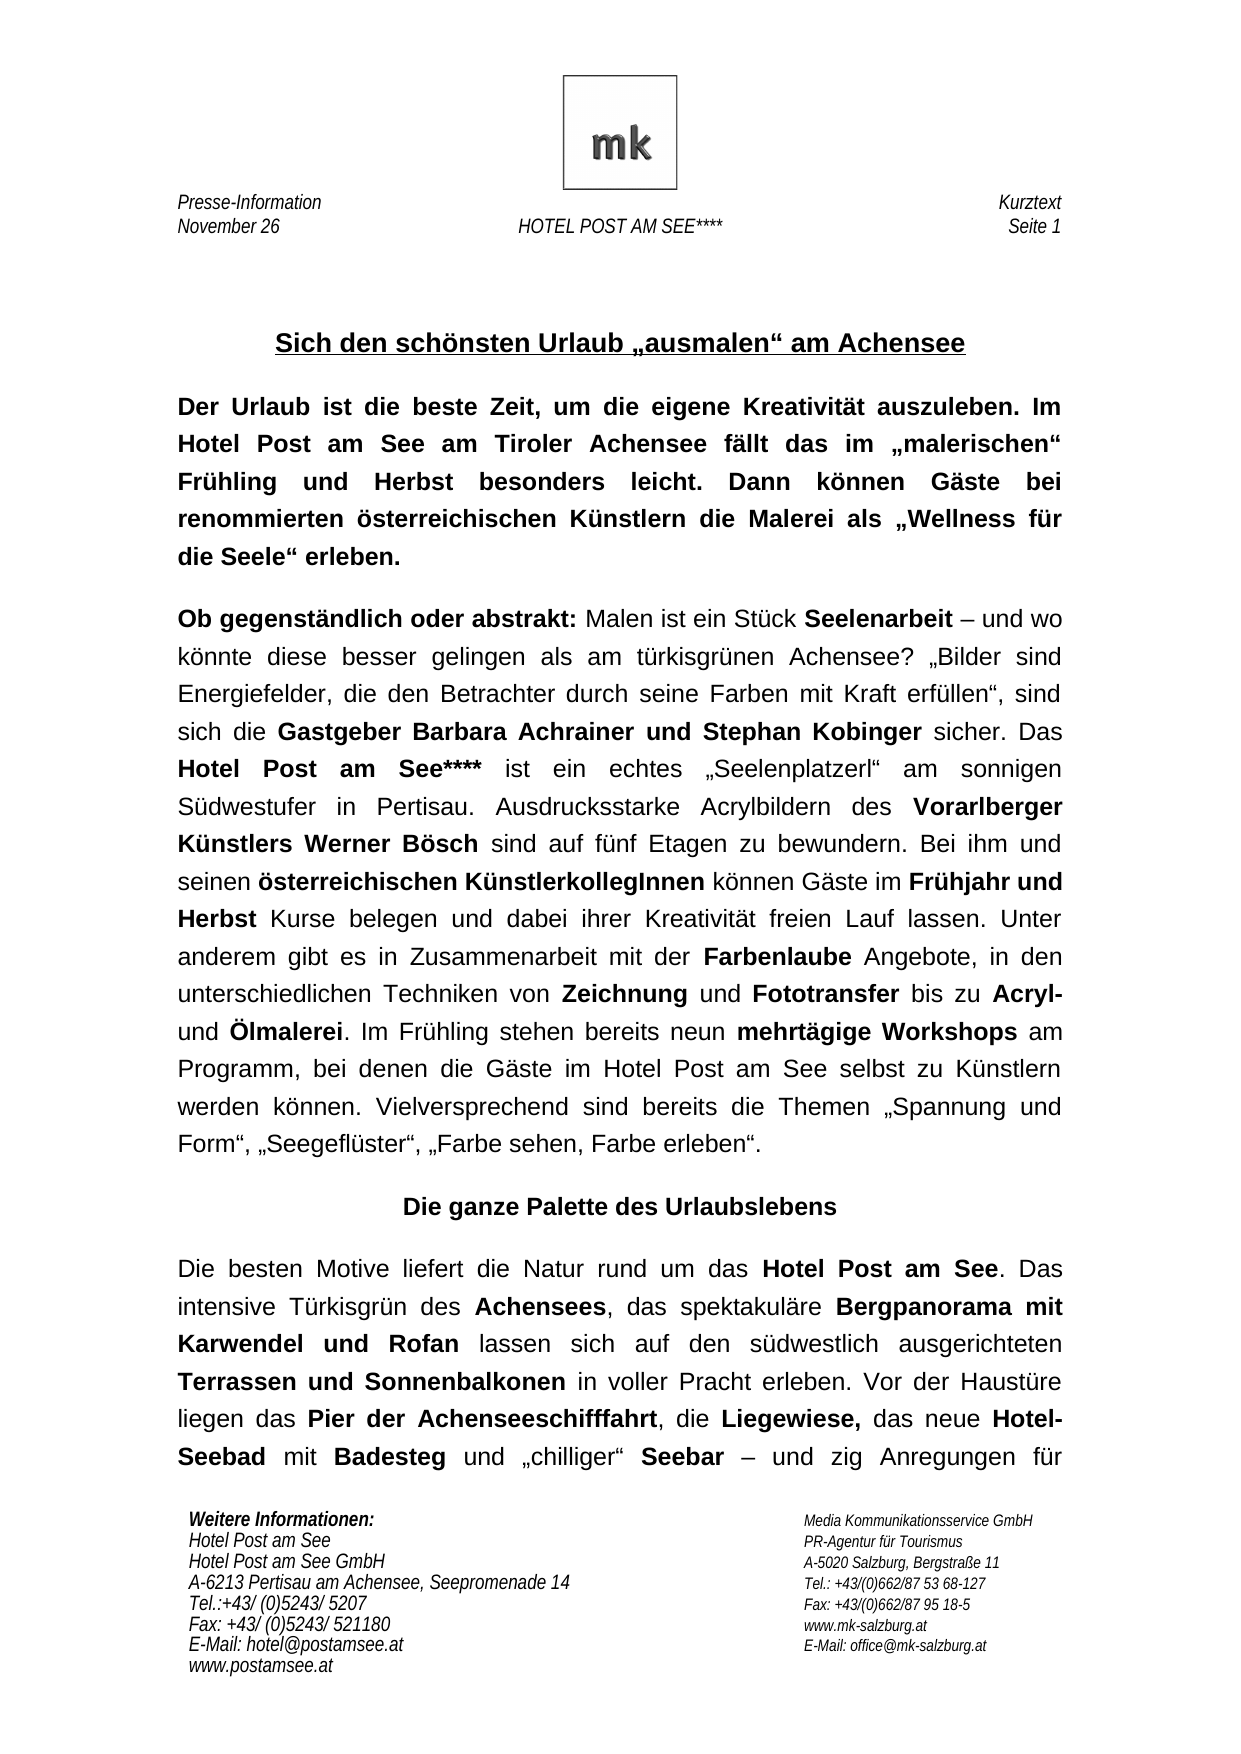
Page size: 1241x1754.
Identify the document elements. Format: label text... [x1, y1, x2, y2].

picture [562, 75, 678, 190]
subtitle Sich den schönsten Urlaub „ausmalen“ am Achensee [177, 320, 1063, 358]
text Ob gegenständlich oder abstrakt: Malen ist ein Stück Seelenarbeit – und wo könnte diese besser gelingen als am türkisgrünen Achensee? „Bilder sind Energiefelder, die den Betrachter durch seine Farben mit Kraft erfüllen“, sind sich die Gastgeber Barbara Achrainer und Stephan Kobinger sicher. Das Hotel Post am See**** ist ein echtes „Seelenplatzerl“ am sonnigen Südwestufer in Pertisau. Ausdrucksstarke Acrylbildern des Vorarlberger Künstlers Werner Bösch sind auf fünf Etagen zu bewundern. Bei ihm und seinen österreichischen KünstlerkollegInnen können Gäste im Frühjahr und Herbst Kurse belegen und dabei ihrer Kreativität freien Lauf lassen. Unter anderem gibt es in Zusammenarbeit mit der Farbenlaube Angebote, in den unterschiedlichen Techniken von Zeichnung und Fototransfer bis zu Acryl- und Ölmalerei. Im Frühling stehen bereits neun mehrtägige Workshops am Programm, bei denen die Gäste im Hotel Post am See selbst zu Künstlern werden können. Vielversprechend sind bereits die Themen „Spannung und Form“, „Seegeflüster“, „Farbe sehen, Farbe erleben“. [177, 595, 1063, 1158]
text Der Urlaub ist die beste Zeit, um die eigene Kreativität auszuleben. Im Hotel Post am See am Tiroler Achensee fällt das im „malerischen“ Frühling und Herbst besonders leicht. Dann können Gäste bei renommierten österreichischen Künstlern die Malerei als „Wellness für die Seele“ erleben. [177, 383, 1063, 570]
text Die ganze Palette des Urlaubslebens [177, 1183, 1063, 1220]
